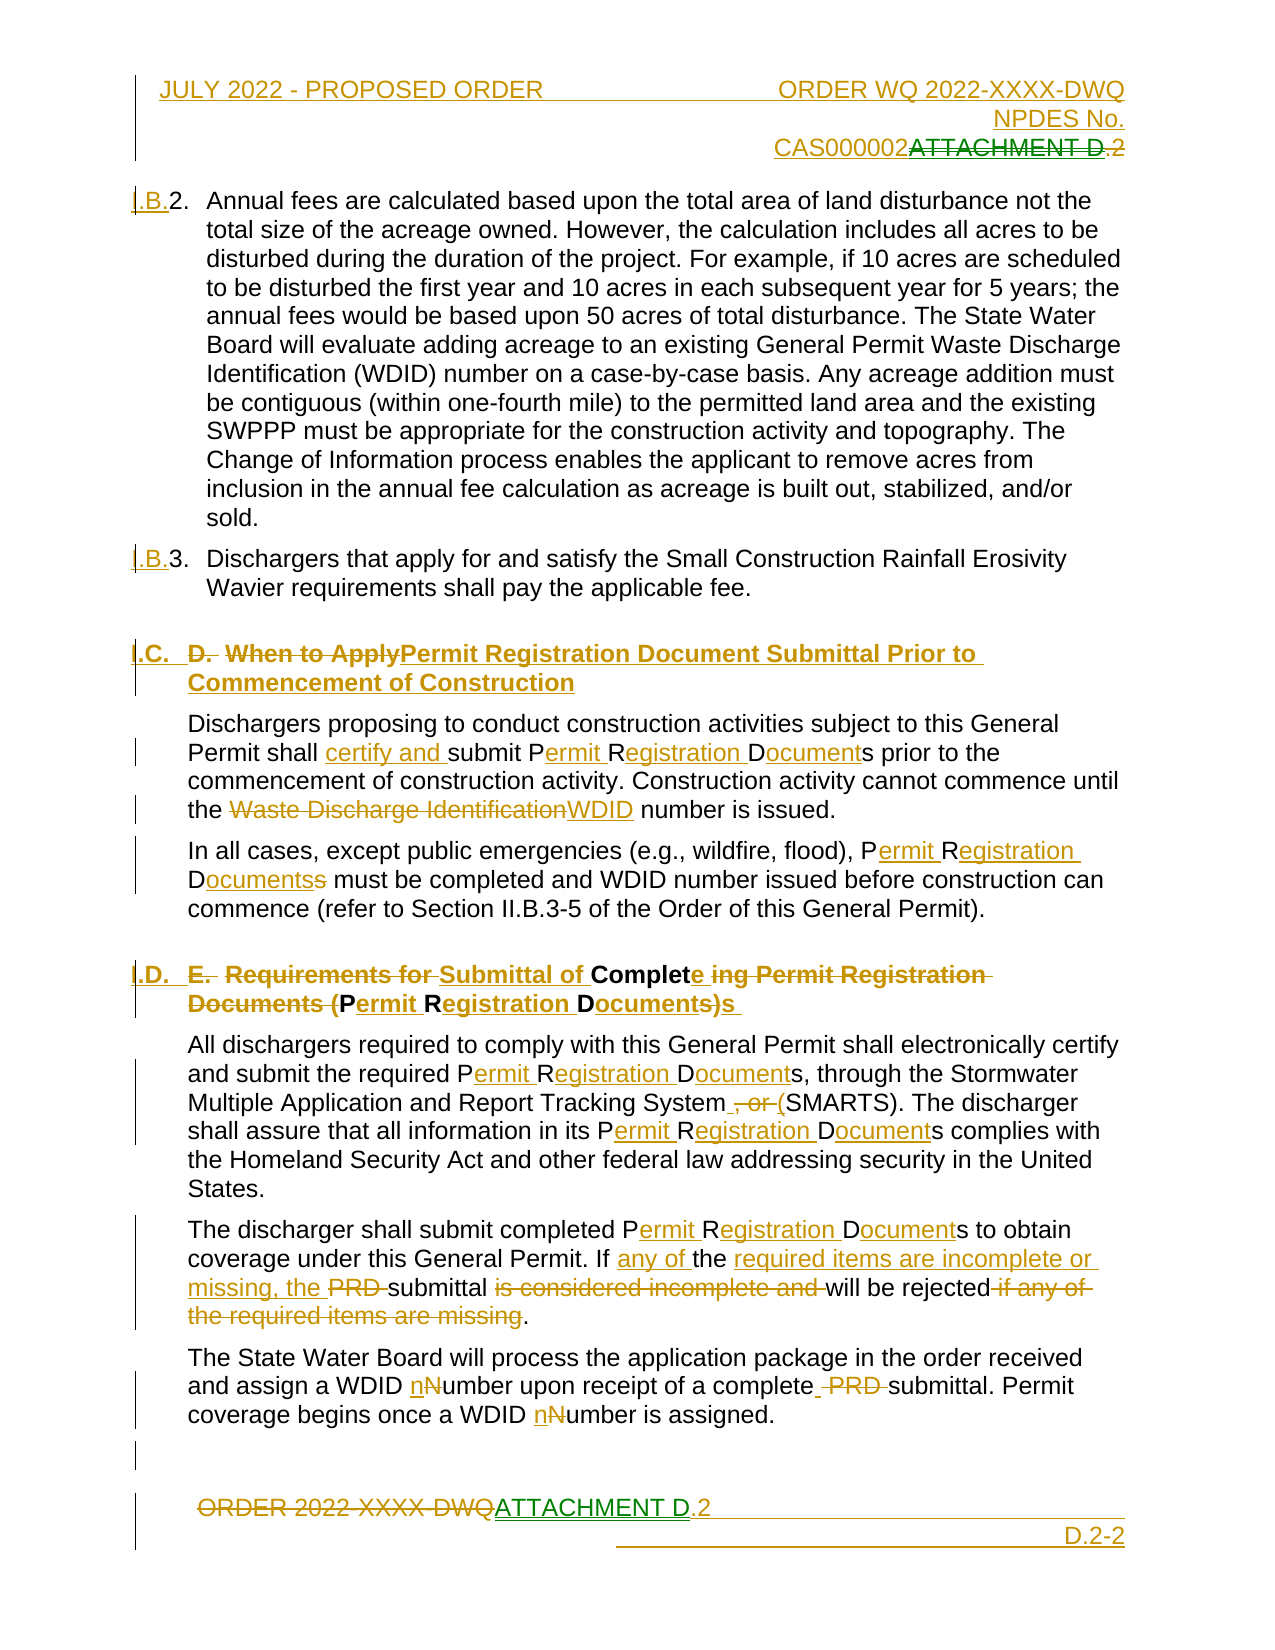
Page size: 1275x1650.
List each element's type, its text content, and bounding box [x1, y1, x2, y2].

text All dischargers required to comply with this General Permit shall electronically certify and submit the required PRDs, through the Stormwater Multiple Application and Report Tracking SystemSMARTS). The discharger shall assure that all information in its PRDs complies with the Homeland Security Act and other federal law addressing security in the United States. [187, 1030, 1125, 1202]
text In all cases, except public emergencies (e.g., wildfire, flood), PRD must be completed and WDID number issued before construction can commence (refer to Section II.B.3-5 of the Order of this General Permit). [187, 836, 1125, 922]
text Dischargers proposing to conduct construction activities subject to this General Permit shall submit PRDs prior to the commencement of construction activity. Construction activity cannot commence until the number is issued. [187, 709, 1125, 824]
text 3. Dischargers that apply for and satisfy the Small Construction Rainfall Erosivity Wavier requirements shall pay the applicable fee. [131, 544, 1125, 601]
subtitle CompletPRD [136, 960, 1125, 1017]
text The discharger shall submit completed PRDs to obtain coverage under this General Permit. If the submittal will be rejected. [187, 1215, 1125, 1330]
text 2. Annual fees are calculated based upon the total area of land disturbance not the total size of the acreage owned. However, the calculation includes all acres to be disturbed during the duration of the project. For example, if 10 acres are scheduled to be disturbed the first year and 10 acres in each subsequent year for 5 years; the annual fees would be based upon 50 acres of total disturbance. The State Water Board will evaluate adding acreage to an existing General Permit Waste Discharge Identification (WDID) number on a case-by-case basis. Any acreage addition must be contiguous (within one-fourth mile) to the permitted land area and the existing SWPPP must be appropriate for the construction activity and topography. The Change of Information process enables the applicant to remove acres from inclusion in the annual fee calculation as acreage is built out, stabilized, and/or sold. [131, 186, 1125, 531]
text The State Water Board will process the application package in the order received and assign a WDID umber upon receipt of a completesubmittal. Permit coverage begins once a WDID umber is assigned. [187, 1342, 1125, 1429]
